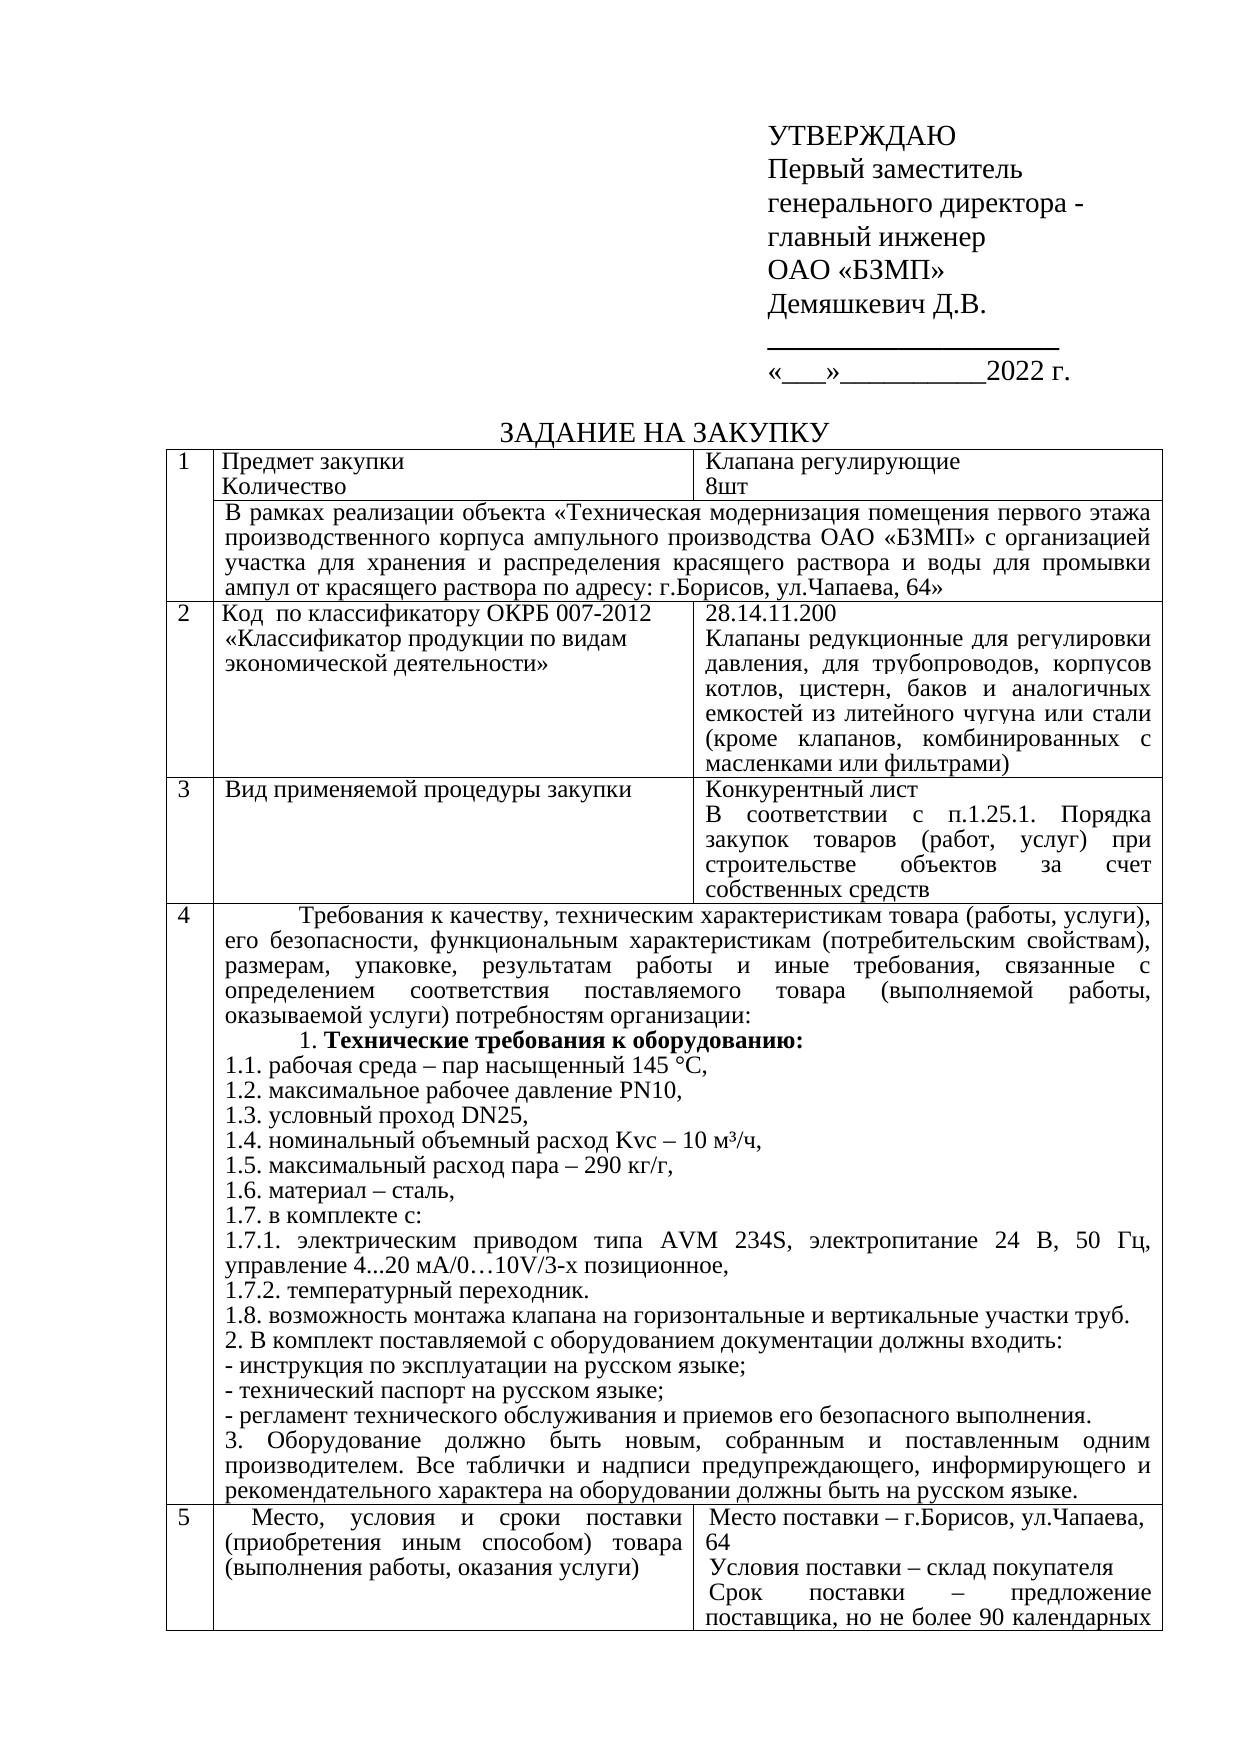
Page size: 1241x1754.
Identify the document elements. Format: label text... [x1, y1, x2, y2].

text Первый заместитель генерального директора - [767, 152, 1152, 219]
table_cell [214, 1505, 693, 1630]
table_cell 5 [167, 1505, 213, 1630]
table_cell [694, 1505, 1162, 1630]
table_header 1 [167, 450, 213, 601]
table_cell Вид применяемой процедуры закупки [214, 778, 693, 903]
table_cell 4 [167, 904, 213, 1504]
text ОАО «БЗМП» [693, 252, 1152, 286]
text УТВЕРЖДАЮ [693, 118, 1152, 152]
text Демяшкевич Д.В. [693, 286, 1152, 319]
table_header Клапана регулирующие 8шт [694, 450, 1162, 500]
table_cell Код по классификатору ОКРБ 007-2012 «Классификатор продукции по видам экономической деятельности» [214, 602, 693, 777]
text ____________________ [693, 319, 1152, 353]
table_cell 2 [167, 602, 213, 777]
table_cell Требования к качеству, техническим характеристикам товара (работы, услуги), его безопасности, функциональным характеристикам (потребительским свойствам), размерам, упаковке, результатам работы и иные требования, связанные с определением соответствия поставляемого товара (выполняемой работы, оказываемой услуги) потребностям организации: 1. Технические требования к оборудованию: 1.1. рабочая среда – пар насыщенный 145 °С, 1.2. максимальное рабочее давление PN10, 1.3. условный проход DN25, 1.4. номинальный объемный расход Kvc – 10 м³/ч, 1.5. максимальный расход пара – 290 кг/г, 1.6. материал – сталь, 1.7. в комплекте с: 1.7.1. электрическим приводом типа AVM 234S, электропитание 24 В, 50 Гц, управление 4...20 мА/0…10V/3-х позиционное, 1.7.2. температурный переходник. 1.8. возможность монтажа клапана на горизонтальные и вертикальные участки труб. 2. В комплект поставляемой с оборудованием документации должны входить: - инструкция по эксплуатации на русском языке; - технический паспорт на русском языке; - регламент технического обслуживания и приемов его безопасного выполнения. 3. Оборудование должно быть новым, собранным и поставленным одним производителем. Все таблички и надписи предупреждающего, информирующего и рекомендательного характера на оборудовании должны быть на русском языке. [214, 904, 1162, 1504]
table_cell В рамках реализации объекта «Техническая модернизация помещения первого этажа производственного корпуса ампульного производства ОАО «БЗМП» с организацией участка для хранения и распределения красящего раствора и воды для промывки ампул от красящего раствора по адресу: г.Борисов, ул.Чапаева, 64» [214, 501, 1162, 601]
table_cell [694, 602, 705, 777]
text ЗАДАНИЕ НА ЗАКУПКУ [177, 415, 1152, 449]
text «___»__________2022 г. [693, 353, 1152, 386]
table_cell 3 [167, 778, 213, 903]
table_cell 28.14.11.200 Клапаны редукционные для регулировки давления, для трубопроводов, корпусов котлов, цистерн, баков и аналогичных емкостей из литейного чугуна или стали (кроме клапанов, комбинированных с масленками или фильтрами) [836, 602, 1162, 777]
table_header Предмет закупки Количество [214, 450, 693, 500]
table_cell Конкурентный лист В соответствии с п.1.25.1. Порядка закупок товаров (работ, услуг) при строительстве объектов за счет собственных средств [694, 778, 1162, 903]
text главный инженер [693, 219, 1152, 252]
